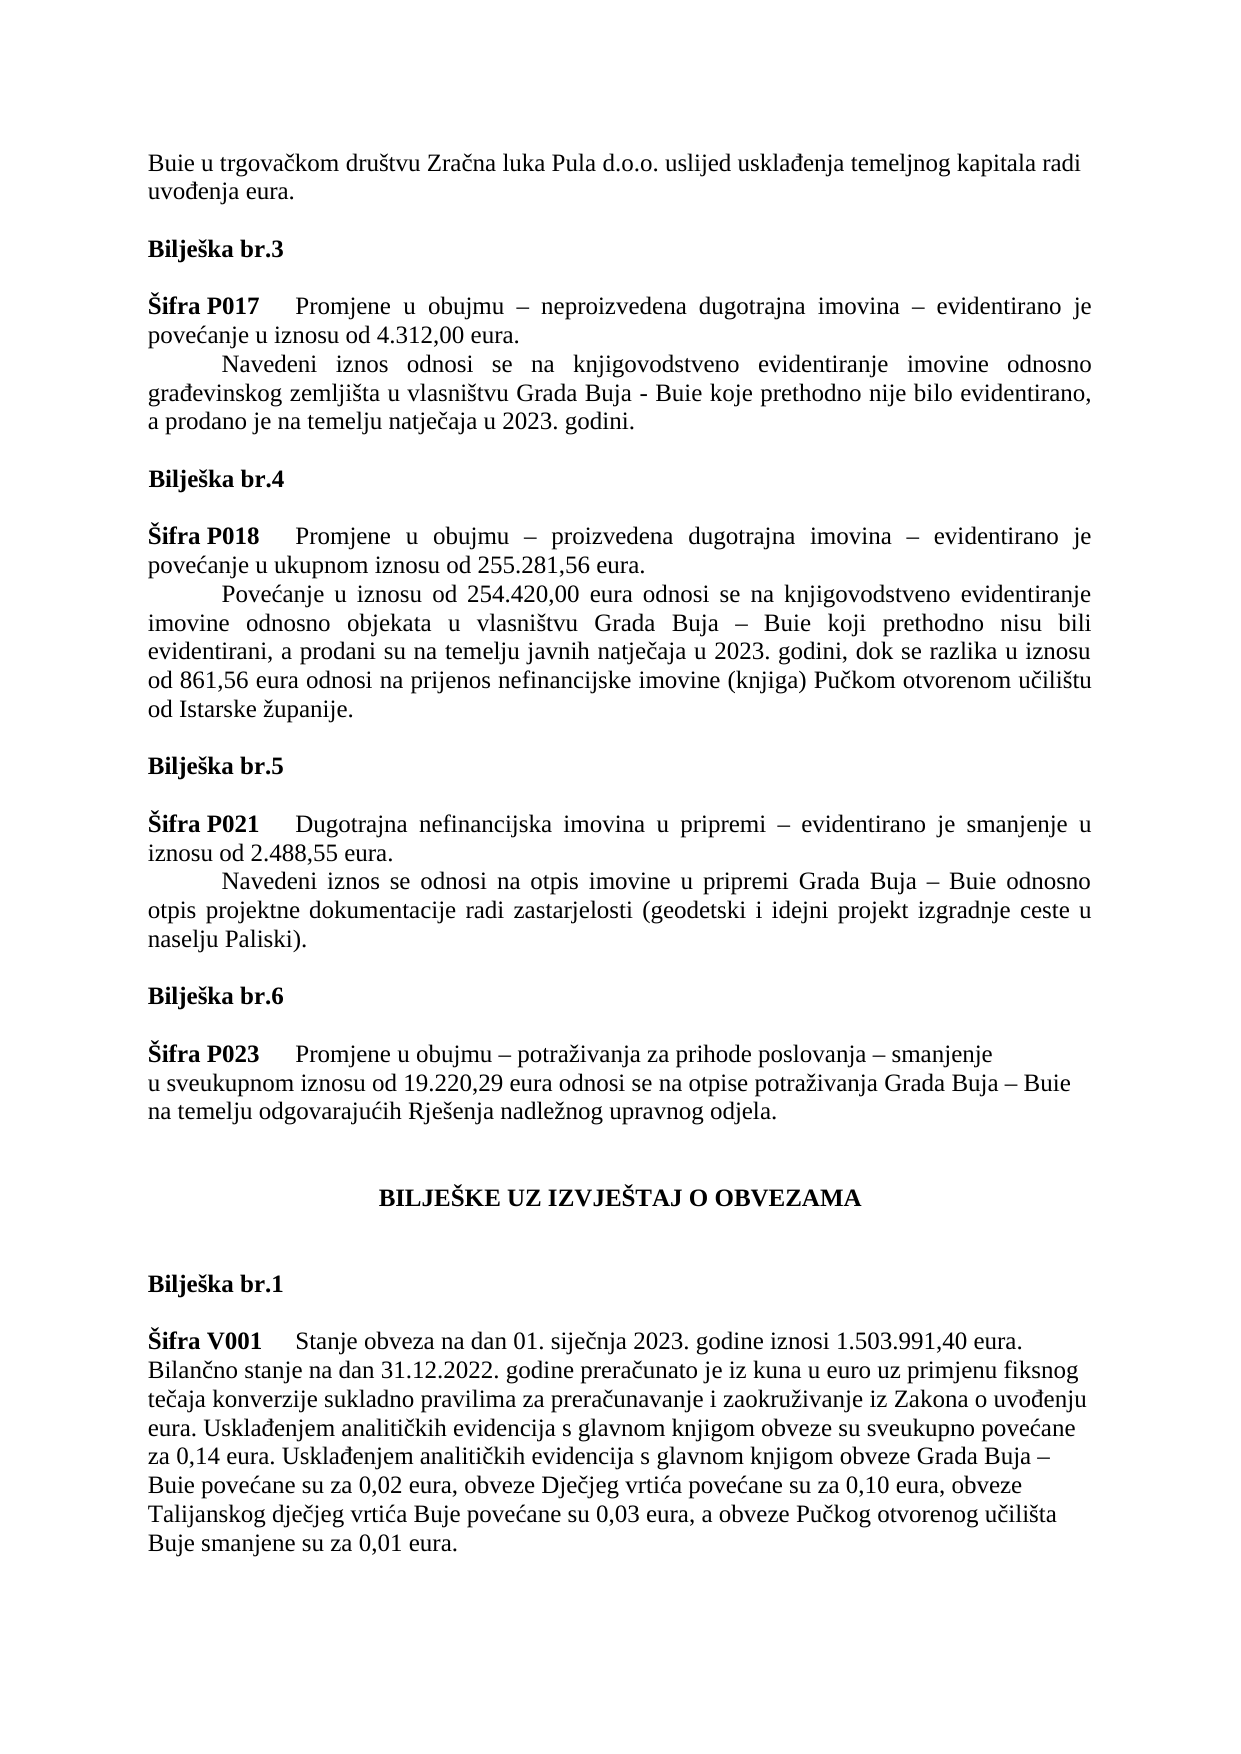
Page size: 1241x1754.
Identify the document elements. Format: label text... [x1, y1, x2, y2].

text Šifra V001 Stanje obveza na dan 01. siječnja 2023. godine iznosi 1.503.991,40 eura. Bilančno stanje na dan 31.12.2022. godine preračunato je iz kuna u euro uz primjenu fiksnog tečaja konverzije sukladno pravilima za preračunavanje i zaokruživanje iz Zakona o uvođenju eura. Usklađenjem analitičkih evidencija s glavnom knjigom obveze su sveukupno povećane za 0,14 eura. Usklađenjem analitičkih evidencija s glavnom knjigom obveze Grada Buja – Buie povećane su za 0,02 eura, obveze Dječjeg vrtića povećane su za 0,10 eura, obveze Talijanskog dječjeg vrtića Buje povećane su 0,03 eura, a obveze Pučkog otvorenog učilišta Buje smanjene su za 0,01 eura. [148, 1326, 1092, 1556]
text Bilješka br.5 [148, 751, 1092, 780]
text u sveukupnom iznosu od 19.220,29 eura odnosi se na otpise potraživanja Grada Buja – Buie na temelju odgovarajućih Rješenja nadležnog upravnog odjela. [148, 1068, 1092, 1125]
text Navedeni iznos odnosi se na knjigovodstveno evidentiranje imovine odnosno građevinskog zemljišta u vlasništvu Grada Buja - Buie koje prethodno nije bilo evidentirano, a prodano je na temelju natječaja u 2023. godini. [148, 349, 1092, 435]
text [148, 148, 1092, 205]
text Bilješka br.3 [148, 234, 1092, 263]
text Navedeni iznos se odnosi na otpis imovine u pripremi Grada Buja – Buie odnosno otpis projektne dokumentacije radi zastarjelosti (geodetski i idejni projekt izgradnje ceste u naselju Paliski). [148, 866, 1092, 953]
text Šifra P018 Promjene u obujmu – proizvedena dugotrajna imovina – evidentirano je povećanje u ukupnom iznosu od 255.281,56 eura. [148, 521, 1092, 579]
text BILJEŠKE UZ IZVJEŠTAJ O OBVEZAMA [148, 1183, 1092, 1211]
text Povećanje u iznosu od 254.420,00 eura odnosi se na knjigovodstveno evidentiranje imovine odnosno objekata u vlasništvu Grada Buja – Buie koji prethodno nisu bili evidentirani, a prodani su na temelju javnih natječaja u 2023. godini, dok se razlika u iznosu od 861,56 eura odnosi na prijenos nefinancijske imovine (knjiga) Pučkom otvorenom učilištu od Istarske županije. [148, 579, 1092, 723]
text Šifra P017 Promjene u obujmu – neproizvedena dugotrajna imovina – evidentirano je povećanje u iznosu od 4.312,00 eura. [148, 291, 1092, 349]
text Bilješka br.4 [148, 464, 1092, 493]
text Bilješka br.6 [148, 981, 1092, 1010]
text Šifra P023 Promjene u obujmu – potraživanja za prihode poslovanja – smanjenje [148, 1039, 1092, 1068]
text Šifra P021 Dugotrajna nefinancijska imovina u pripremi – evidentirano je smanjenje u iznosu od 2.488,55 eura. [148, 809, 1092, 866]
text Bilješka br.1 [148, 1269, 1092, 1298]
